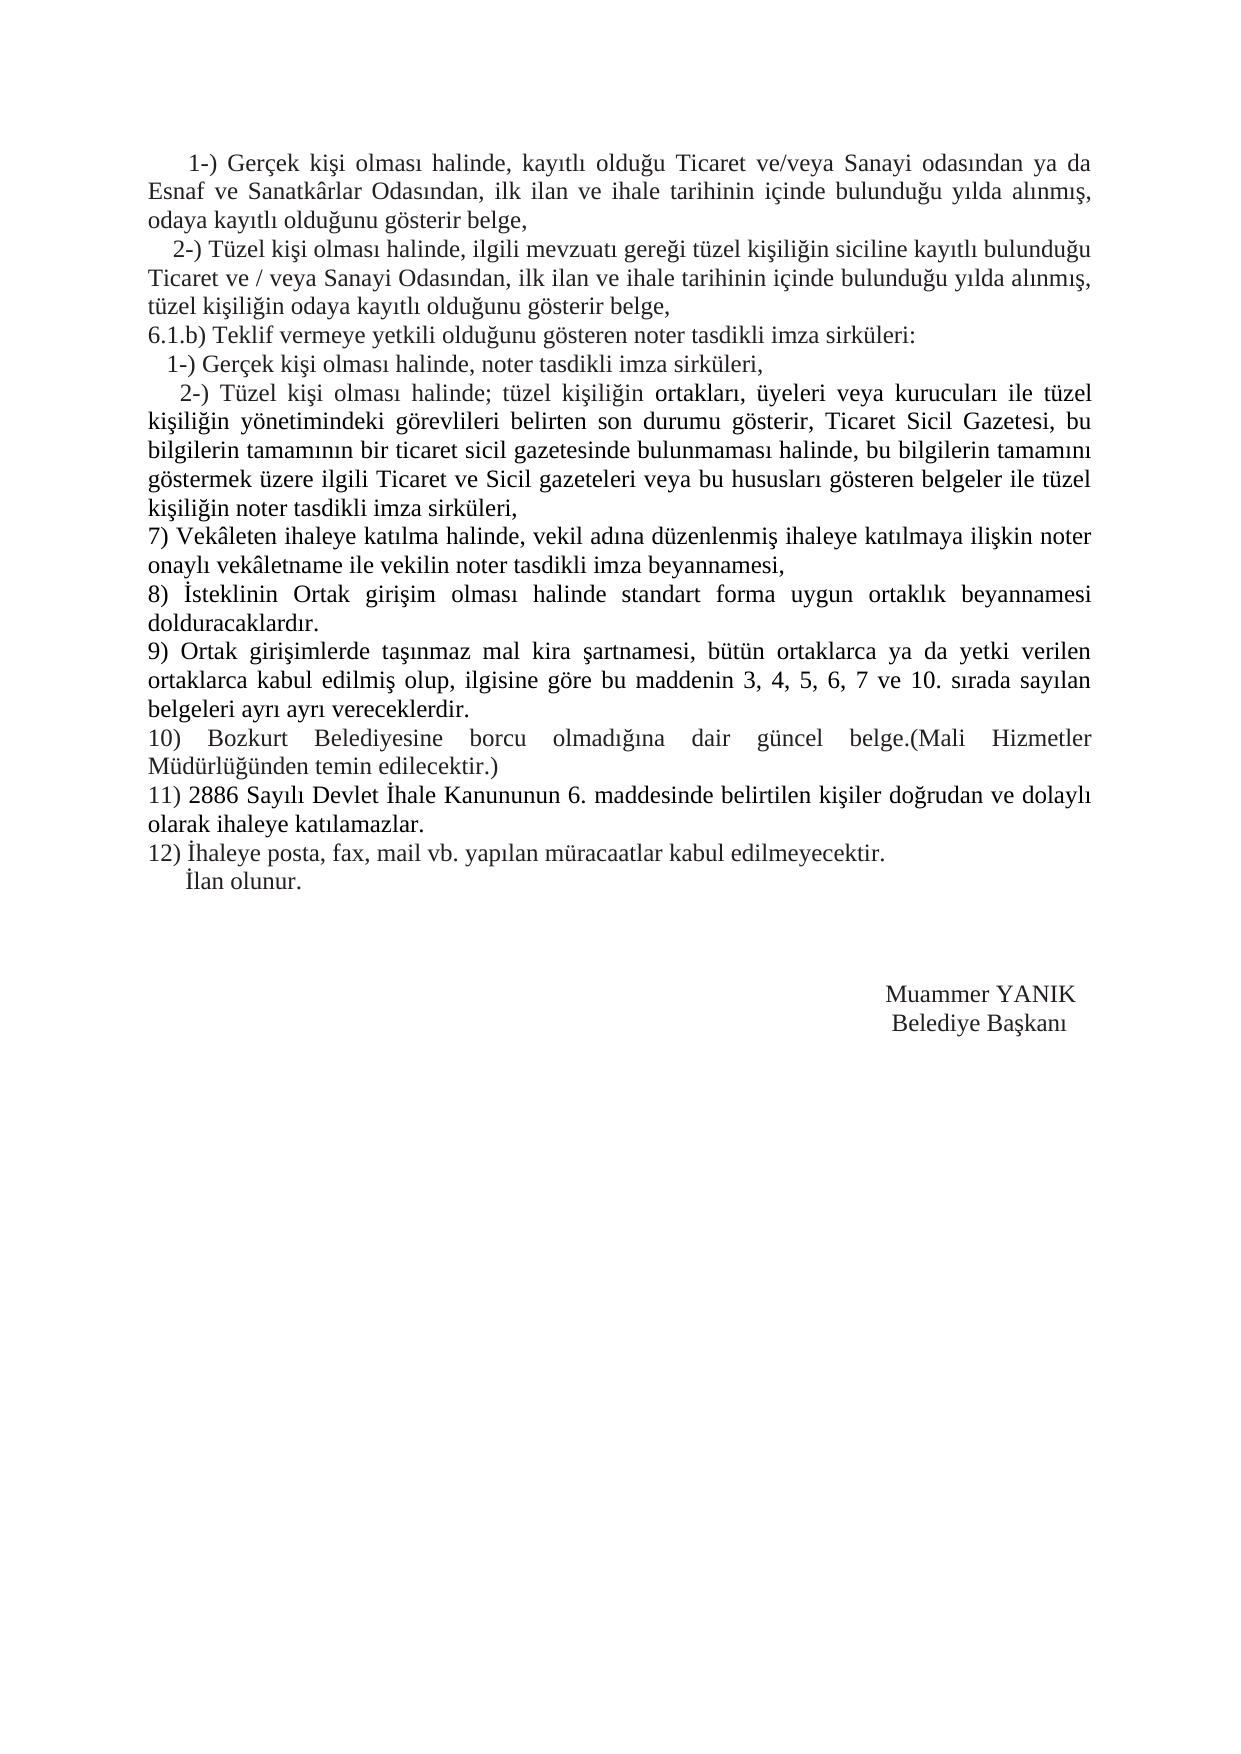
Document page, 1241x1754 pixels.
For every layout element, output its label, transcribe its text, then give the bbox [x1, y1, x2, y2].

text 2-) Tüzel kişi olması halinde, ilgili mevzuatı gereği tüzel kişiliğin siciline kayıtlı bulunduğu Ticaret ve / veya Sanayi Odasından, ilk ilan ve ihale tarihinin içinde bulunduğu yılda alınmış, tüzel kişiliğin odaya kayıtlı olduğunu gösterir belge, [148, 234, 1093, 320]
text 11) 2886 Sayılı Devlet İhale Kanununun 6. maddesinde belirtilen kişiler doğrudan ve dolaylı olarak ihaleye katılamazlar. [148, 780, 1093, 838]
text 6.1.b) Teklif vermeye yetkili olduğunu gösteren noter tasdikli imza sirküleri: [148, 320, 1093, 349]
text 2-) Tüzel kişi olması halinde; tüzel kişiliğin ortakları, üyeleri veya kurucuları ile tüzel kişiliğin yönetimindeki görevlileri belirten son durumu gösterir, Ticaret Sicil Gazetesi, bu bilgilerin tamamının bir ticaret sicil gazetesinde bulunmaması halinde, bu bilgilerin tamamını göstermek üzere ilgili Ticaret ve Sicil gazeteleri veya bu hususları gösteren belgeler ile tüzel kişiliğin noter tasdikli imza sirküleri, [148, 378, 1093, 521]
text 1-) Gerçek kişi olması halinde, kayıtlı olduğu Ticaret ve/veya Sanayi odasından ya da Esnaf ve Sanatkârlar Odasından, ilk ilan ve ihale tarihinin içinde bulunduğu yılda alınmış, odaya kayıtlı olduğunu gösterir belge, [148, 148, 1093, 234]
text 10) Bozkurt Belediyesine borcu olmadığına dair güncel belge.(Mali Hizmetler Müdürlüğünden temin edilecektir.) [148, 723, 1093, 780]
text 7) Vekâleten ihaleye katılma halinde, vekil adına düzenlenmiş ihaleye katılmaya ilişkin noter onaylı vekâletname ile vekilin noter tasdikli imza beyannamesi, [148, 521, 1093, 579]
text Muammer YANIK [885, 951, 1093, 1008]
text 1-) Gerçek kişi olması halinde, noter tasdikli imza sirküleri, [148, 349, 1093, 378]
text 12) İhaleye posta, fax, mail vb. yapılan müracaatlar kabul edilmeyecektir. [148, 838, 1093, 866]
text İlan olunur. [148, 866, 1093, 895]
text 9) Ortak girişimlerde taşınmaz mal kira şartnamesi, bütün ortaklarca ya da yetki verilen ortaklarca kabul edilmiş olup, ilgisine göre bu maddenin 3, 4, 5, 6, 7 ve 10. sırada sayılan belgeleri ayrı ayrı vereceklerdir. [148, 636, 1093, 723]
text 8) İsteklinin Ortak girişim olması halinde standart forma uygun ortaklık beyannamesi dolduracaklardır. [148, 579, 1093, 636]
text Belediye Başkanı [811, 1008, 1093, 1037]
